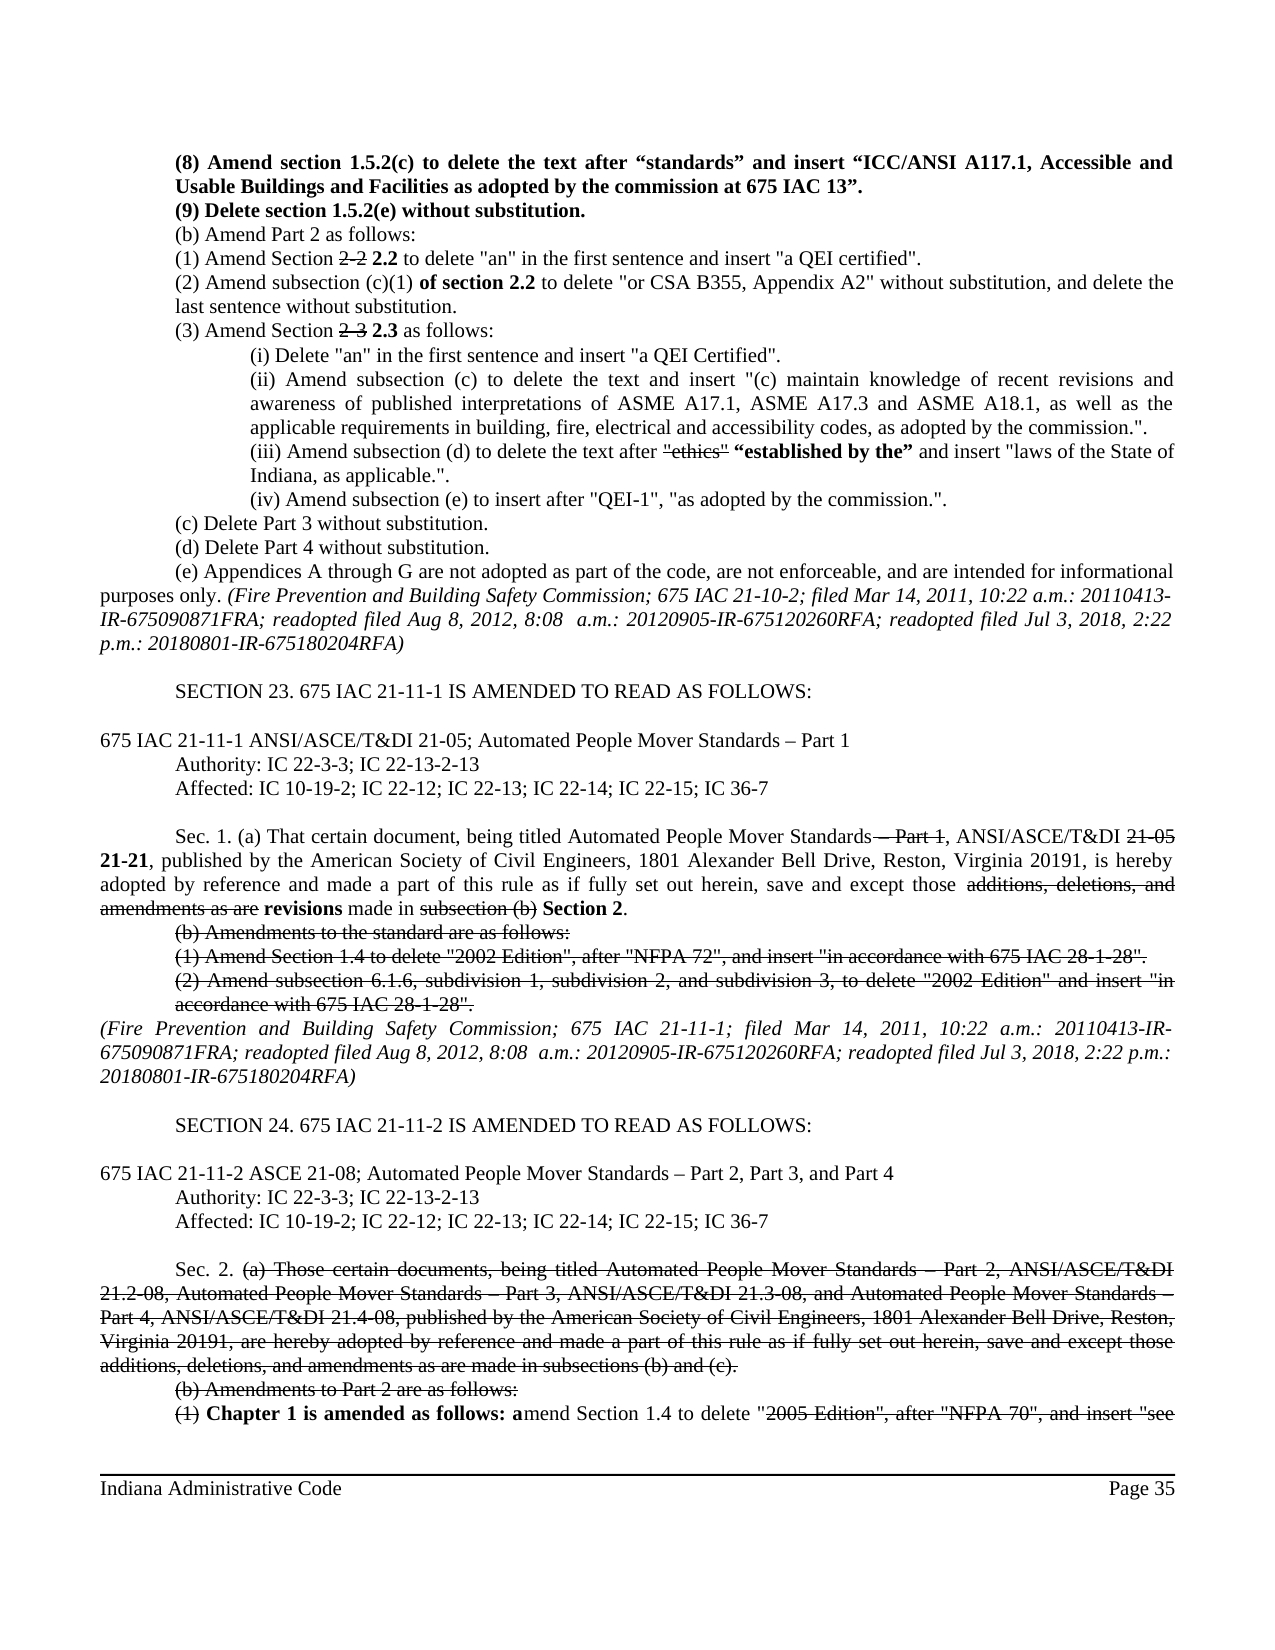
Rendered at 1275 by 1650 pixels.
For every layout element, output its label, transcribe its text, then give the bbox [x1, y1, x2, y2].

text 675 IAC 21-11-1 ANSI/ASCE/T&DI 21-05; Automated People Mover Standards – Part 1 [100, 727, 1175, 752]
text (Fire Prevention and Building Safety Commission; 675 IAC 21-11-1; filed Mar 14, 2011, 10:22 a.m.: 20110413-IR-675090871FRA; readopted filed Aug 8, 2012, 8:08 a.m.: 20120905-IR-675120260RFA; readopted filed Jul 3, 2018, 2:22 p.m.: 20180801-IR-675180204RFA) [100, 1016, 1175, 1088]
text (b) Amendments to the standard are as follows: [100, 920, 1175, 944]
text Sec. 1. (a) That certain document, being titled Automated People Mover Standards – Part 1, ANSI/ASCE/T&DI 21-05, published by the American Society of Civil Engineers, 1801 Alexander Bell Drive, Reston, Virginia 20191, is hereby adopted by reference and made a part of this rule as if fully set out herein, save and except those additions, deletions, and amendments as are made in subsection (b). [100, 824, 1175, 920]
text (ii) Amend subsection (c) to delete the text and insert "(c) maintain knowledge of recent revisions and awareness of published interpretations of ASME A17.1, ASME A17.3 and ASME A18.1, as well as the applicable requirements in building, fire, electrical and accessibility codes, as adopted by the commission.". [250, 367, 1175, 439]
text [175, 1401, 1175, 1425]
text Sec. 2. (a) Those certain documents, being titled Automated People Mover Standards – Part 2, ANSI/ASCE/T&DI 21.2-08, Automated People Mover Standards – Part 3, ANSI/ASCE/T&DI 21.3-08, and Automated People Mover Standards – Part 4, ANSI/ASCE/T&DI 21.4-08, published by the American Society of Civil Engineers, 1801 Alexander Bell Drive, Reston, Virginia 20191, are hereby adopted by reference and made a part of this rule as if fully set out herein, save and except those additions, deletions, and amendments as are made in subsections (b) and (c). [100, 1343, 1175, 1377]
text (c) Delete Part 3 without substitution. [100, 511, 1175, 535]
text (i) Delete "an" in the first sentence and insert "a QEI Certified". [250, 342, 1175, 367]
text (2) Amend subsection 6.1.6, subdivision 1, subdivision 2, and subdivision 3, to delete "2002 Edition" and insert "in accordance with 675 IAC 28-1-28". [175, 968, 1175, 981]
text (2) Amend subsection (c)(1) to delete "or CSA B355, Appendix A2" without substitution, and delete the last sentence without substitution. [175, 270, 1175, 318]
text Authority: IC 22-3-3; IC 22-13-2-13 [100, 752, 1175, 776]
text (b) Amend Part 2 as follows: [100, 222, 1175, 246]
text (3) Amend Section 2-3 as follows: [175, 318, 1175, 342]
text (iii) Amend subsection (d) to delete the text after "ethics" and insert "laws of the State of Indiana, as applicable.". [250, 439, 1175, 487]
text (d) Delete Part 4 without substitution. [100, 535, 1175, 559]
text 675 IAC 21-11-2 ASCE 21-08; Automated People Mover Standards – Part 2, Part 3, and Part 4 [100, 1161, 1175, 1185]
text (2) Amend subsection 6.1.6, subdivision 1, subdivision 2, and subdivision 3, to delete "2002 Edition" and insert "in accordance with 675 IAC 28-1-28". [175, 982, 1175, 1016]
text (b) Amendments to Part 2 are as follows: [100, 1377, 1175, 1401]
text (iv) Amend subsection (e) to insert after "QEI-1", "as adopted by the commission.". [250, 487, 1175, 511]
text Affected: IC 10-19-2; IC 22-12; IC 22-13; IC 22-14; IC 22-15; IC 36-7 [100, 776, 1175, 800]
text Authority: IC 22-3-3; IC 22-13-2-13 [100, 1185, 1175, 1209]
text (1) Amend Section 2-2 to delete "an" in the first sentence and insert "a QEI certified". [175, 246, 1175, 270]
text Sec. 2. (a) Those certain documents, being titled Automated People Mover Standards – Part 2, ANSI/ASCE/T&DI 21.2-08, Automated People Mover Standards – Part 3, ANSI/ASCE/T&DI 21.3-08, and Automated People Mover Standards – Part 4, ANSI/ASCE/T&DI 21.4-08, published by the American Society of Civil Engineers, 1801 Alexander Bell Drive, Reston, Virginia 20191, are hereby adopted by reference and made a part of this rule as if fully set out herein, save and except those additions, deletions, and amendments as are made in subsections (b) and (c). [100, 1257, 1175, 1318]
text (1) Amend Section 1.4 to delete "2002 Edition", after "NFPA 72", and insert "in accordance with 675 IAC 28-1-28". [175, 944, 1175, 968]
text (e) Appendices A through G are not adopted as part of the code, are not enforceable, and are intended for informational purposes only. (Fire Prevention and Building Safety Commission; 675 IAC 21-10-2; filed Mar 14, 2011, 10:22 a.m.: 20110413-IR-675090871FRA; readopted filed Aug 8, 2012, 8:08 a.m.: 20120905-IR-675120260RFA; readopted filed Jul 3, 2018, 2:22 p.m.: 20180801-IR-675180204RFA) [100, 559, 1175, 655]
text Affected: IC 10-19-2; IC 22-12; IC 22-13; IC 22-14; IC 22-15; IC 36-7 [100, 1209, 1175, 1233]
